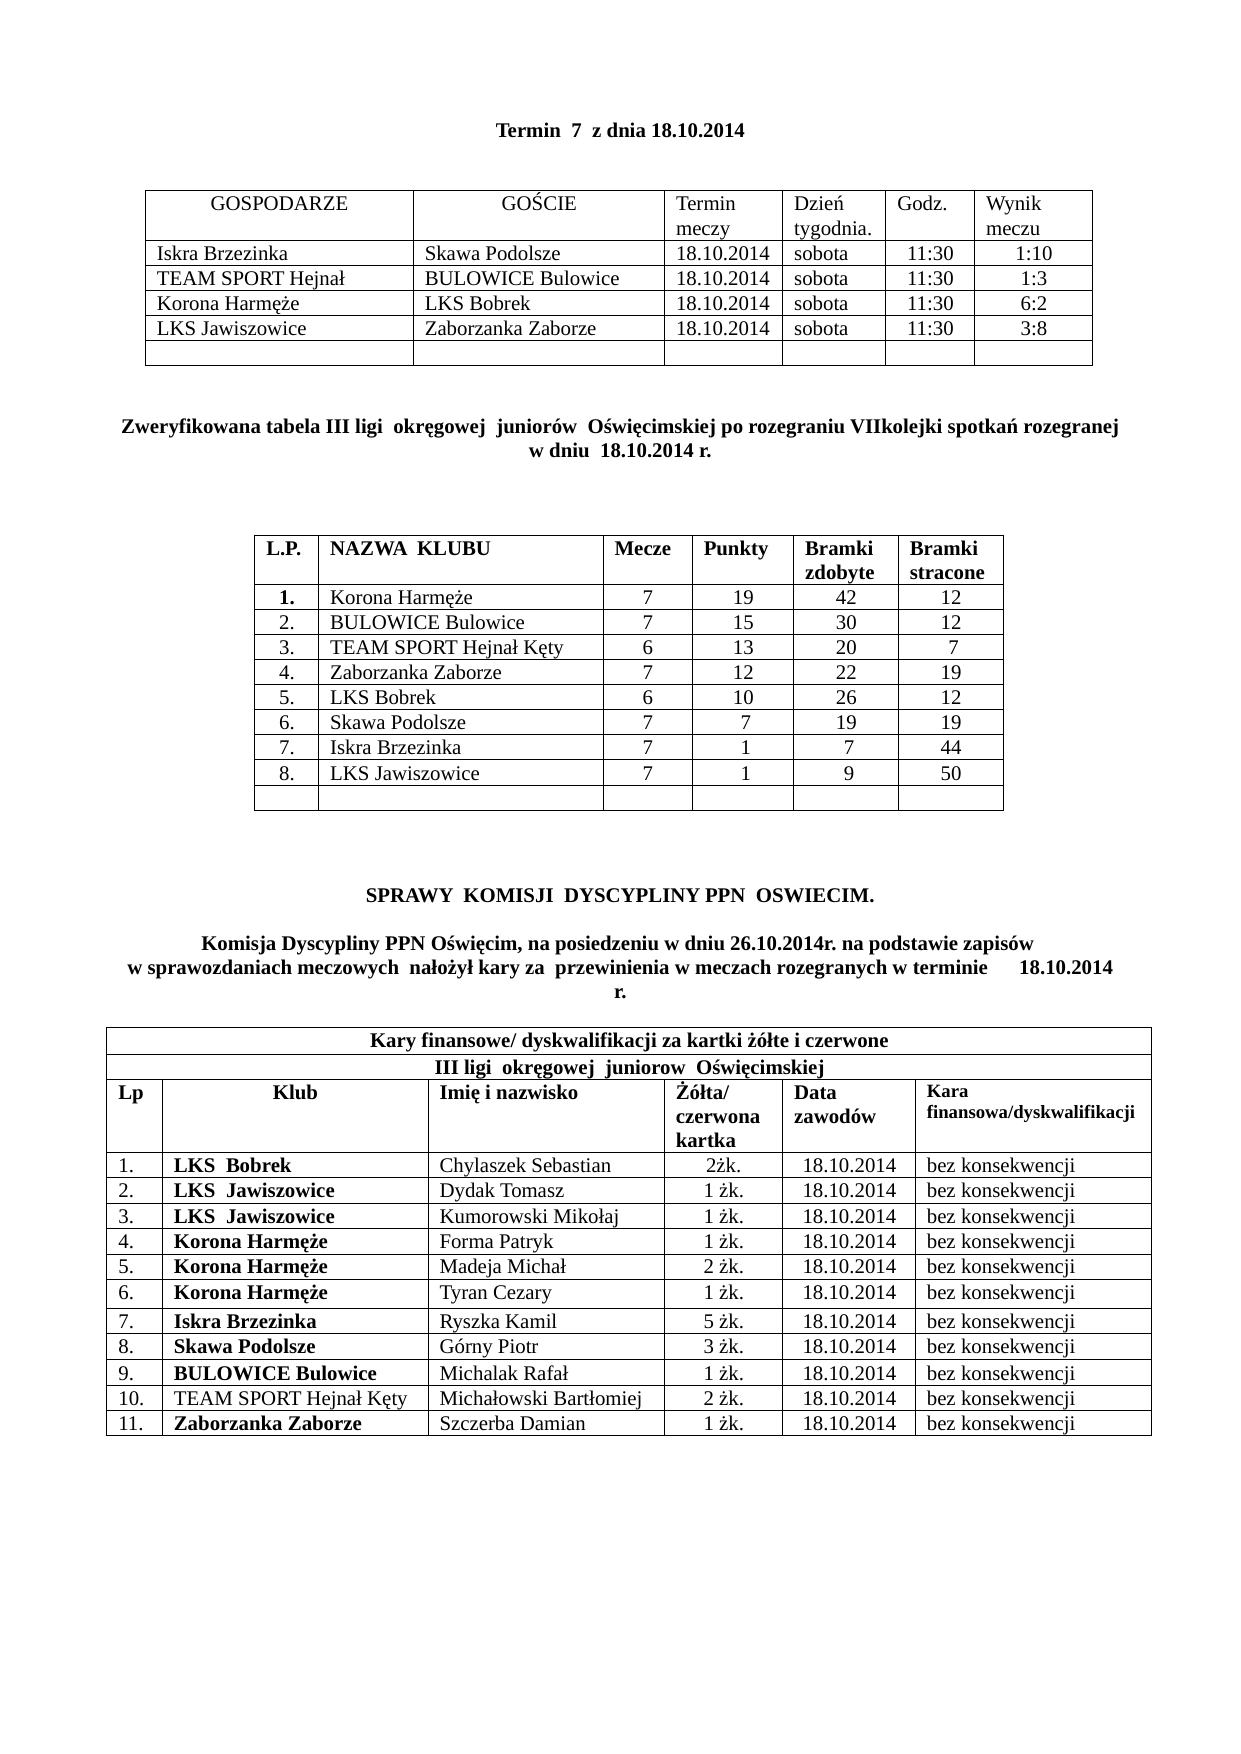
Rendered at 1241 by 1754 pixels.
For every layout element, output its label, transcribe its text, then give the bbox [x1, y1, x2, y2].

table_cell 7 [794, 735, 898, 759]
table_cell Górny Piotr [429, 1334, 664, 1359]
text Zweryfikowana tabela III ligi okręgowej juniorów Oświęcimskiej po rozegraniu VIIkolejki spotkań rozegranej w dniu 18.10.2014 r. [118, 414, 1122, 462]
table_cell [975, 341, 1092, 365]
table_cell LKS Jawiszowice [163, 1178, 428, 1203]
table_cell sobota [783, 241, 885, 264]
table_cell 18.10.2014 [783, 1255, 915, 1278]
table_cell 18.10.2014 [783, 1153, 915, 1177]
table_cell Klub [163, 1080, 428, 1152]
table_cell 18.10.2014 [783, 1411, 915, 1435]
table_cell 12 [899, 610, 1003, 634]
table_cell 11:30 [886, 316, 974, 340]
table_cell Chylaszek Sebastian [429, 1153, 664, 1177]
table_cell [414, 341, 664, 365]
table_cell 1 [693, 735, 793, 759]
table_header GOŚCIE [414, 191, 664, 239]
table_cell 1. [255, 585, 318, 609]
table_cell 18.10.2014 [783, 1309, 915, 1333]
table_cell 7 [604, 585, 692, 609]
table_cell 12 [899, 585, 1003, 609]
table_cell 5 żk. [665, 1309, 782, 1333]
table_cell 10 [693, 685, 793, 709]
table_header Bramki zdobyte [794, 536, 898, 584]
table_header Mecze [604, 536, 692, 584]
table_cell 18.10.2014 [665, 241, 782, 264]
table_cell Iskra Brzezinka [146, 241, 413, 264]
table_cell sobota [783, 291, 885, 315]
table_cell 6 [604, 685, 692, 709]
table_cell [794, 786, 898, 809]
table_cell 1 żk. [665, 1411, 782, 1435]
table_cell LKS Jawiszowice [163, 1204, 428, 1228]
table_cell Dydak Tomasz [429, 1178, 664, 1203]
table_cell sobota [783, 266, 885, 290]
table_cell bez konsekwencji [916, 1334, 1151, 1359]
table_cell [319, 786, 603, 809]
text SPRAWY KOMISJI DYSCYPLINY PPN OSWIECIM. [118, 883, 1122, 907]
table_cell BULOWICE Bulowice [414, 266, 664, 290]
table_cell 18.10.2014 [783, 1229, 915, 1253]
table_cell sobota [783, 316, 885, 340]
table_cell 1:3 [975, 266, 1092, 290]
table_header Kary finansowe/ dyskwalifikacji za kartki żółte i czerwone [107, 1028, 1151, 1054]
table_cell Ryszka Kamil [429, 1309, 664, 1333]
table_cell 1 żk. [665, 1229, 782, 1253]
table_cell 1 żk. [665, 1178, 782, 1203]
table_cell Korona Harmęże [319, 585, 603, 609]
table_cell 2 żk. [665, 1255, 782, 1278]
table_cell 19 [899, 660, 1003, 684]
table_cell bez konsekwencji [916, 1204, 1151, 1228]
table_cell TEAM SPORT Hejnał [146, 266, 413, 290]
table_cell Kara finansowa/dyskwalifikacji [916, 1080, 1151, 1152]
table_cell [886, 341, 974, 365]
table_cell 3:8 [975, 316, 1092, 340]
table_header L.P. [255, 536, 318, 584]
table_cell TEAM SPORT Hejnał Kęty [163, 1386, 428, 1409]
table_cell 5. [255, 685, 318, 709]
table_cell 9 [794, 760, 898, 784]
table_cell 10. [107, 1386, 162, 1409]
table_cell [899, 786, 1003, 809]
table_cell 1 żk. [665, 1204, 782, 1228]
table_cell 13 [693, 635, 793, 659]
table_cell bez konsekwencji [916, 1360, 1151, 1384]
table_cell 18.10.2014 [783, 1178, 915, 1203]
table_cell 12 [693, 660, 793, 684]
table_cell 1 [693, 760, 793, 784]
table_cell 12 [899, 685, 1003, 709]
text Komisja Dyscypliny PPN Oświęcim, na posiedzeniu w dniu 26.10.2014r. na podstawie zapisów w sprawozdaniach meczowych nałożył kary za przewinienia w meczach rozegranych w terminie 18.10.2014 r. [118, 931, 1122, 1003]
table_cell 8. [255, 760, 318, 784]
table_cell 18.10.2014 [783, 1360, 915, 1384]
table_cell Tyran Cezary [429, 1280, 664, 1308]
table_cell 18.10.2014 [783, 1204, 915, 1228]
table_cell 7. [255, 735, 318, 759]
table_cell 11:30 [886, 291, 974, 315]
table_cell Szczerba Damian [429, 1411, 664, 1435]
table_cell bez konsekwencji [916, 1309, 1151, 1333]
text Termin 7 z dnia 18.10.2014 [118, 118, 1122, 142]
table_cell Skawa Podolsze [163, 1334, 428, 1359]
table_cell 3 żk. [665, 1334, 782, 1359]
table_cell 7 [604, 710, 692, 734]
table_cell 7 [604, 735, 692, 759]
table_cell Michalak Rafał [429, 1360, 664, 1384]
table_cell Forma Patryk [429, 1229, 664, 1253]
table_cell Madeja Michał [429, 1255, 664, 1278]
table_cell III ligi okręgowej juniorow Oświęcimskiej [107, 1055, 1151, 1079]
table_cell 7 [604, 660, 692, 684]
table_cell bez konsekwencji [916, 1386, 1151, 1409]
table_cell Data zawodów [783, 1080, 915, 1152]
table_cell 7. [107, 1309, 162, 1333]
table_cell 9. [107, 1360, 162, 1384]
table_cell Iskra Brzezinka [319, 735, 603, 759]
table_cell 18.10.2014 [665, 291, 782, 315]
table_cell 6 [604, 635, 692, 659]
table_cell LKS Bobrek [414, 291, 664, 315]
table_cell 18.10.2014 [783, 1386, 915, 1409]
table_cell 19 [693, 585, 793, 609]
table_cell Korona Harmęże [146, 291, 413, 315]
table_cell 19 [899, 710, 1003, 734]
table_cell Iskra Brzezinka [163, 1309, 428, 1333]
table_cell 5. [107, 1255, 162, 1278]
table_cell [604, 786, 692, 809]
table_cell 1 żk. [665, 1360, 782, 1384]
table_cell 6. [255, 710, 318, 734]
table_cell 50 [899, 760, 1003, 784]
table_cell 7 [899, 635, 1003, 659]
table_header Wynik meczu [975, 191, 1092, 239]
table_cell bez konsekwencji [916, 1255, 1151, 1278]
table_cell 3. [255, 635, 318, 659]
table_cell 11:30 [886, 241, 974, 264]
table_cell bez konsekwencji [916, 1280, 1151, 1308]
table_cell 7 [604, 610, 692, 634]
table_cell Kumorowski Mikołaj [429, 1204, 664, 1228]
table_cell Korona Harmęże [163, 1229, 428, 1253]
table_cell 1 żk. [665, 1280, 782, 1308]
table_cell bez konsekwencji [916, 1153, 1151, 1177]
table_header Bramki stracone [899, 536, 1003, 584]
table_header Punkty [693, 536, 793, 584]
table_cell LKS Jawiszowice [146, 316, 413, 340]
table_cell 1. [107, 1153, 162, 1177]
table_cell TEAM SPORT Hejnał Kęty [319, 635, 603, 659]
table_header GOSPODARZE [146, 191, 413, 239]
table_header Godz. [886, 191, 974, 239]
table_cell 3. [107, 1204, 162, 1228]
table_cell Korona Harmęże [163, 1280, 428, 1308]
table_header NAZWA KLUBU [319, 536, 603, 584]
table_cell Zaborzanka Zaborze [163, 1411, 428, 1435]
table_cell [783, 341, 885, 365]
table_cell Lp [107, 1080, 162, 1152]
table_header Termin meczy [665, 191, 782, 239]
table_cell bez konsekwencji [916, 1411, 1151, 1435]
table_cell 11. [107, 1411, 162, 1435]
table_cell 18.10.2014 [783, 1334, 915, 1359]
table_cell 6. [107, 1280, 162, 1308]
table_cell Żółta/czerwona kartka [665, 1080, 782, 1152]
table_cell BULOWICE Bulowice [163, 1360, 428, 1384]
table_cell Korona Harmęże [163, 1255, 428, 1278]
table_cell 2 żk. [665, 1386, 782, 1409]
table_cell 11:30 [886, 266, 974, 290]
table_cell bez konsekwencji [916, 1229, 1151, 1253]
table_cell 1:10 [975, 241, 1092, 264]
table_cell [146, 341, 413, 365]
table_cell 4. [255, 660, 318, 684]
table_cell [693, 786, 793, 809]
table_cell BULOWICE Bulowice [319, 610, 603, 634]
table_cell Imię i nazwisko [429, 1080, 664, 1152]
table_cell LKS Bobrek [319, 685, 603, 709]
table_cell 18.10.2014 [783, 1280, 915, 1308]
table_cell Zaborzanka Zaborze [414, 316, 664, 340]
table_cell 22 [794, 660, 898, 684]
table_cell 2. [255, 610, 318, 634]
table_cell LKS Bobrek [163, 1153, 428, 1177]
table_cell 20 [794, 635, 898, 659]
table_cell 18.10.2014 [665, 316, 782, 340]
table_cell 7 [604, 760, 692, 784]
table_cell bez konsekwencji [916, 1178, 1151, 1203]
table_cell 15 [693, 610, 793, 634]
table_cell 2żk. [665, 1153, 782, 1177]
table_cell Michałowski Bartłomiej [429, 1386, 664, 1409]
table_cell 7 [693, 710, 793, 734]
table_cell 30 [794, 610, 898, 634]
table_cell 26 [794, 685, 898, 709]
table_cell 42 [794, 585, 898, 609]
table_cell 19 [794, 710, 898, 734]
table_cell 4. [107, 1229, 162, 1253]
table_cell Skawa Podolsze [414, 241, 664, 264]
table_cell 6:2 [975, 291, 1092, 315]
table_cell Zaborzanka Zaborze [319, 660, 603, 684]
table_cell [255, 786, 318, 809]
table_cell 18.10.2014 [665, 266, 782, 290]
table_cell [665, 341, 782, 365]
table_cell 8. [107, 1334, 162, 1359]
table_header Dzień tygodnia. [783, 191, 885, 239]
table_cell LKS Jawiszowice [319, 760, 603, 784]
table_cell Skawa Podolsze [319, 710, 603, 734]
table_cell 44 [899, 735, 1003, 759]
table_cell 2. [107, 1178, 162, 1203]
